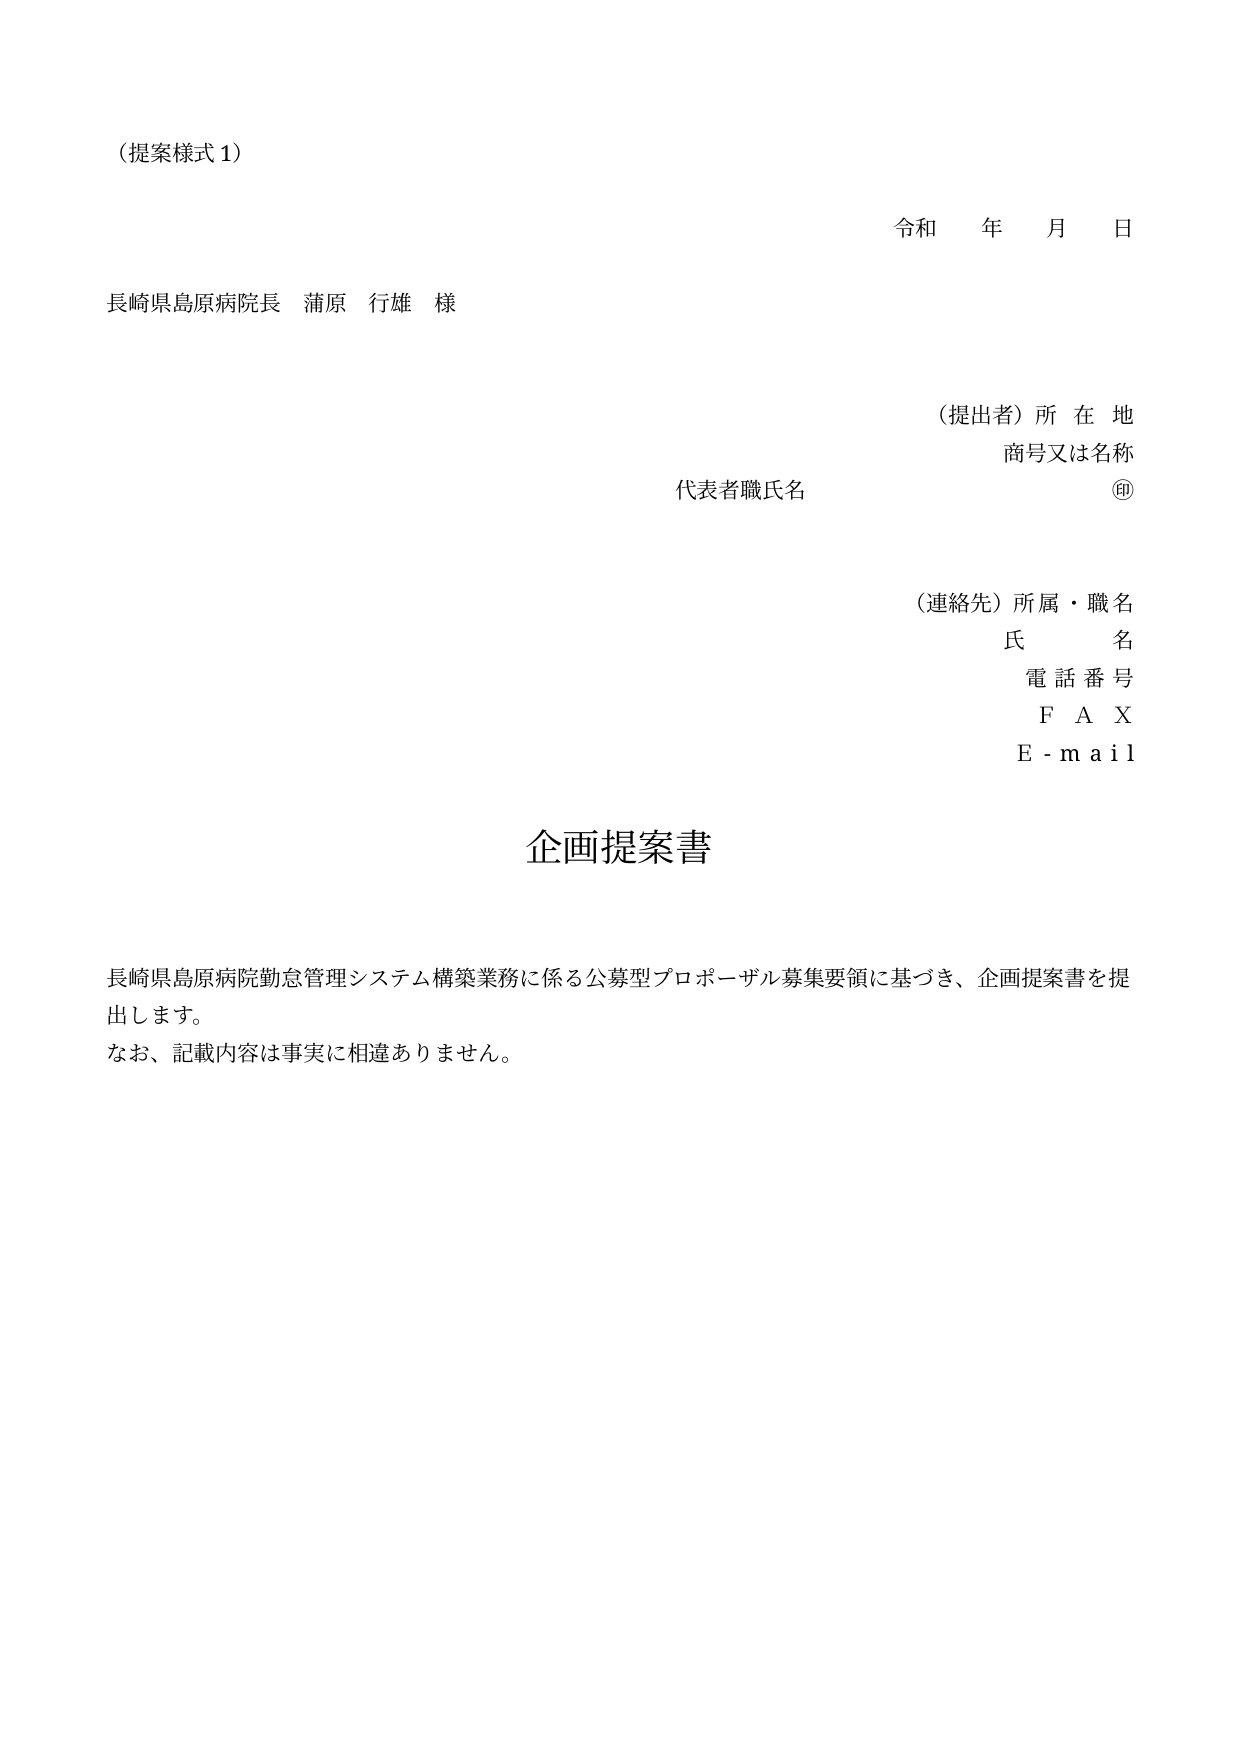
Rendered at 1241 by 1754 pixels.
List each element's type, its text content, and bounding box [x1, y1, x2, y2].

text ＦＡＸ [106, 695, 1134, 733]
text 企画提案書 [106, 808, 1046, 883]
text （連絡先）所属・職名 [106, 583, 1134, 620]
text 氏 名 [106, 620, 1134, 658]
text （提案様式1） [106, 133, 1134, 170]
text 令和 年 月 日 [106, 208, 1134, 245]
text 長崎県島原病院長 蒲原 行雄 様 [106, 283, 1134, 320]
text 代表者職氏名 ㊞ [106, 470, 1134, 508]
text （提出者）所在地 [106, 395, 1134, 433]
text なお、記載内容は事実に相違ありません。 [106, 1033, 1134, 1070]
text 商号又は名称 [106, 433, 1134, 470]
text Ｅ-mail [106, 733, 1134, 770]
text 長崎県島原病院勤怠管理システム構築業務に係る公募型プロポーザル募集要領に基づき、企画提案書を提出します。 [106, 958, 1134, 1033]
text 電話番号 [106, 658, 1134, 695]
